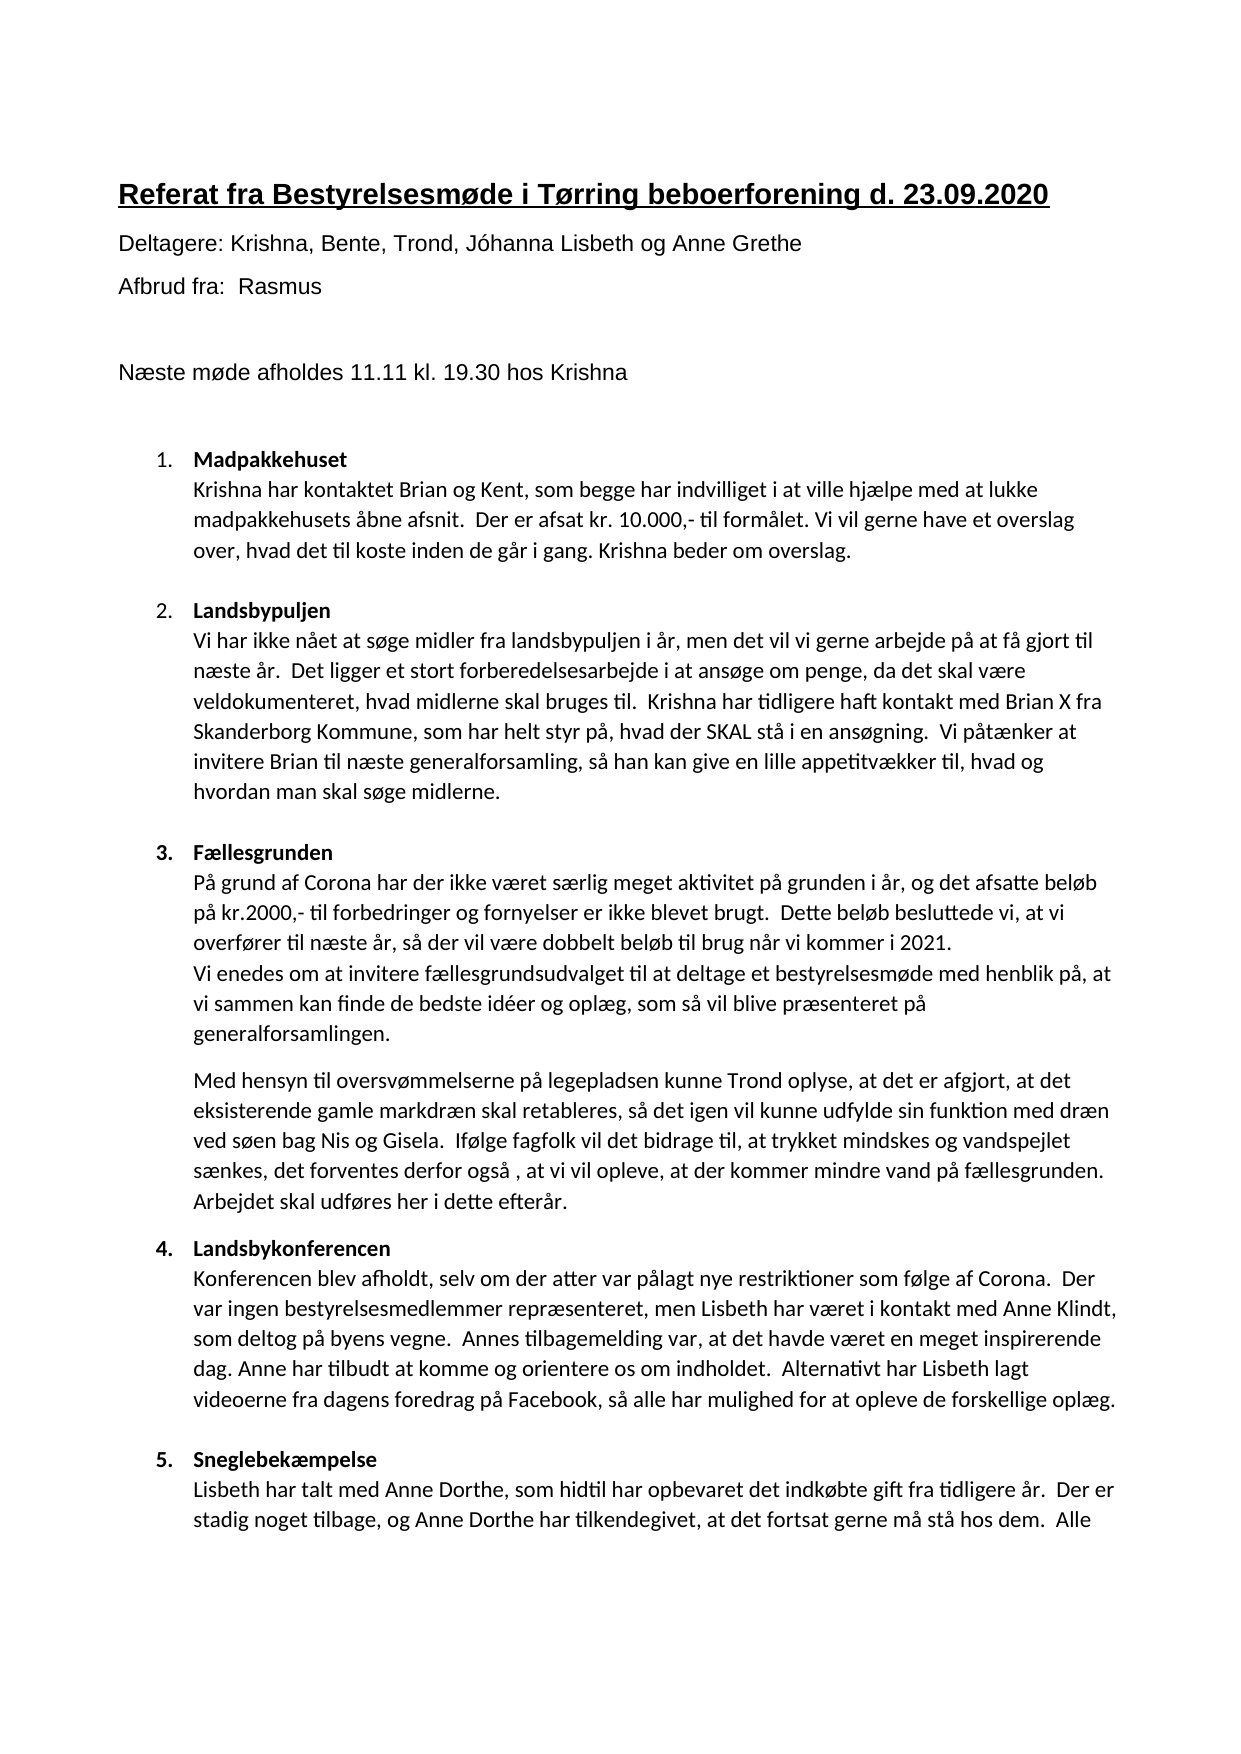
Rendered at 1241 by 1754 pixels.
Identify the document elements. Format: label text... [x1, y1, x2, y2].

list Vi har ikke nået at søge midler fra landsbypuljen i år, men det vil vi gerne arbejde på at få gjort til næste år. Det ligger et stort forberedelsesarbejde i at ansøge om penge, da det skal være veldokumenteret, hvad midlerne skal bruges til. Krishna har tidligere haft kontakt med Brian X fra Skanderborg Kommune, som har helt styr på, hvad der SKAL stå i en ansøgning. Vi påtænker at invitere Brian til næste generalforsamling, så han kan give en lille appetitvækker til, hvad og hvordan man skal søge midlerne. [193, 626, 1122, 805]
text Deltagere: Krishna, Bente, Trond, Jóhanna Lisbeth og Anne Grethe [118, 230, 1122, 256]
list På grund af Corona har der ikke været særlig meget aktivitet på grunden i år, og det afsatte beløb på kr.2000,- til forbedringer og fornyelser er ikke blevet brugt. Dette beløb besluttede vi, at vi overfører til næste år, så der vil være dobbelt beløb til brug når vi kommer i 2021. [193, 868, 1122, 956]
list Landsbykonferencen [156, 1234, 1122, 1262]
list Landsbypuljen [156, 596, 1122, 624]
text Næste møde afholdes 11.11 kl. 19.30 hos Krishna [118, 359, 1122, 385]
list Vi enedes om at invitere fællesgrundsudvalget til at deltage et bestyrelsesmøde med henblik på, at vi sammen kan finde de bedste idéer og oplæg, som så vil blive præsenteret på generalforsamlingen. [193, 959, 1122, 1047]
list Sneglebekæmpelse [156, 1445, 1122, 1473]
text Afbrud fra: Rasmus [118, 273, 1122, 299]
text Referat fra Bestyrelsesmøde i Tørring beboerforening d. 23.09.2020 [118, 177, 1122, 211]
list Konferencen blev afholdt, selv om der atter var pålagt nye restriktioner som følge af Corona. Der var ingen bestyrelsesmedlemmer repræsenteret, men Lisbeth har været i kontakt med Anne Klindt, som deltog på byens vegne. Annes tilbagemelding var, at det havde været en meget inspirerende dag. Anne har tilbudt at komme og orientere os om indholdet. Alternativt har Lisbeth lagt videoerne fra dagens foredrag på Facebook, så alle har mulighed for at opleve de forskellige oplæg. [193, 1264, 1122, 1413]
list Fællesgrunden [156, 838, 1122, 866]
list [193, 1475, 1122, 1533]
text Med hensyn til oversvømmelserne på legepladsen kunne Trond oplyse, at det er afgjort, at det eksisterende gamle markdræn skal retableres, så det igen vil kunne udfylde sin funktion med dræn ved søen bag Nis og Gisela. Ifølge fagfolk vil det bidrage til, at trykket mindskes og vandspejlet sænkes, det forventes derfor også , at vi vil opleve, at der kommer mindre vand på fællesgrunden. Arbejdet skal udføres her i dette efterår. [193, 1066, 1122, 1215]
list Madpakkehuset [156, 445, 1122, 473]
list Krishna har kontaktet Brian og Kent, som begge har indvilliget i at ville hjælpe med at lukke madpakkehusets åbne afsnit. Der er afsat kr. 10.000,- til formålet. Vi vil gerne have et overslag over, hvad det til koste inden de går i gang. Krishna beder om overslag. [193, 475, 1122, 564]
